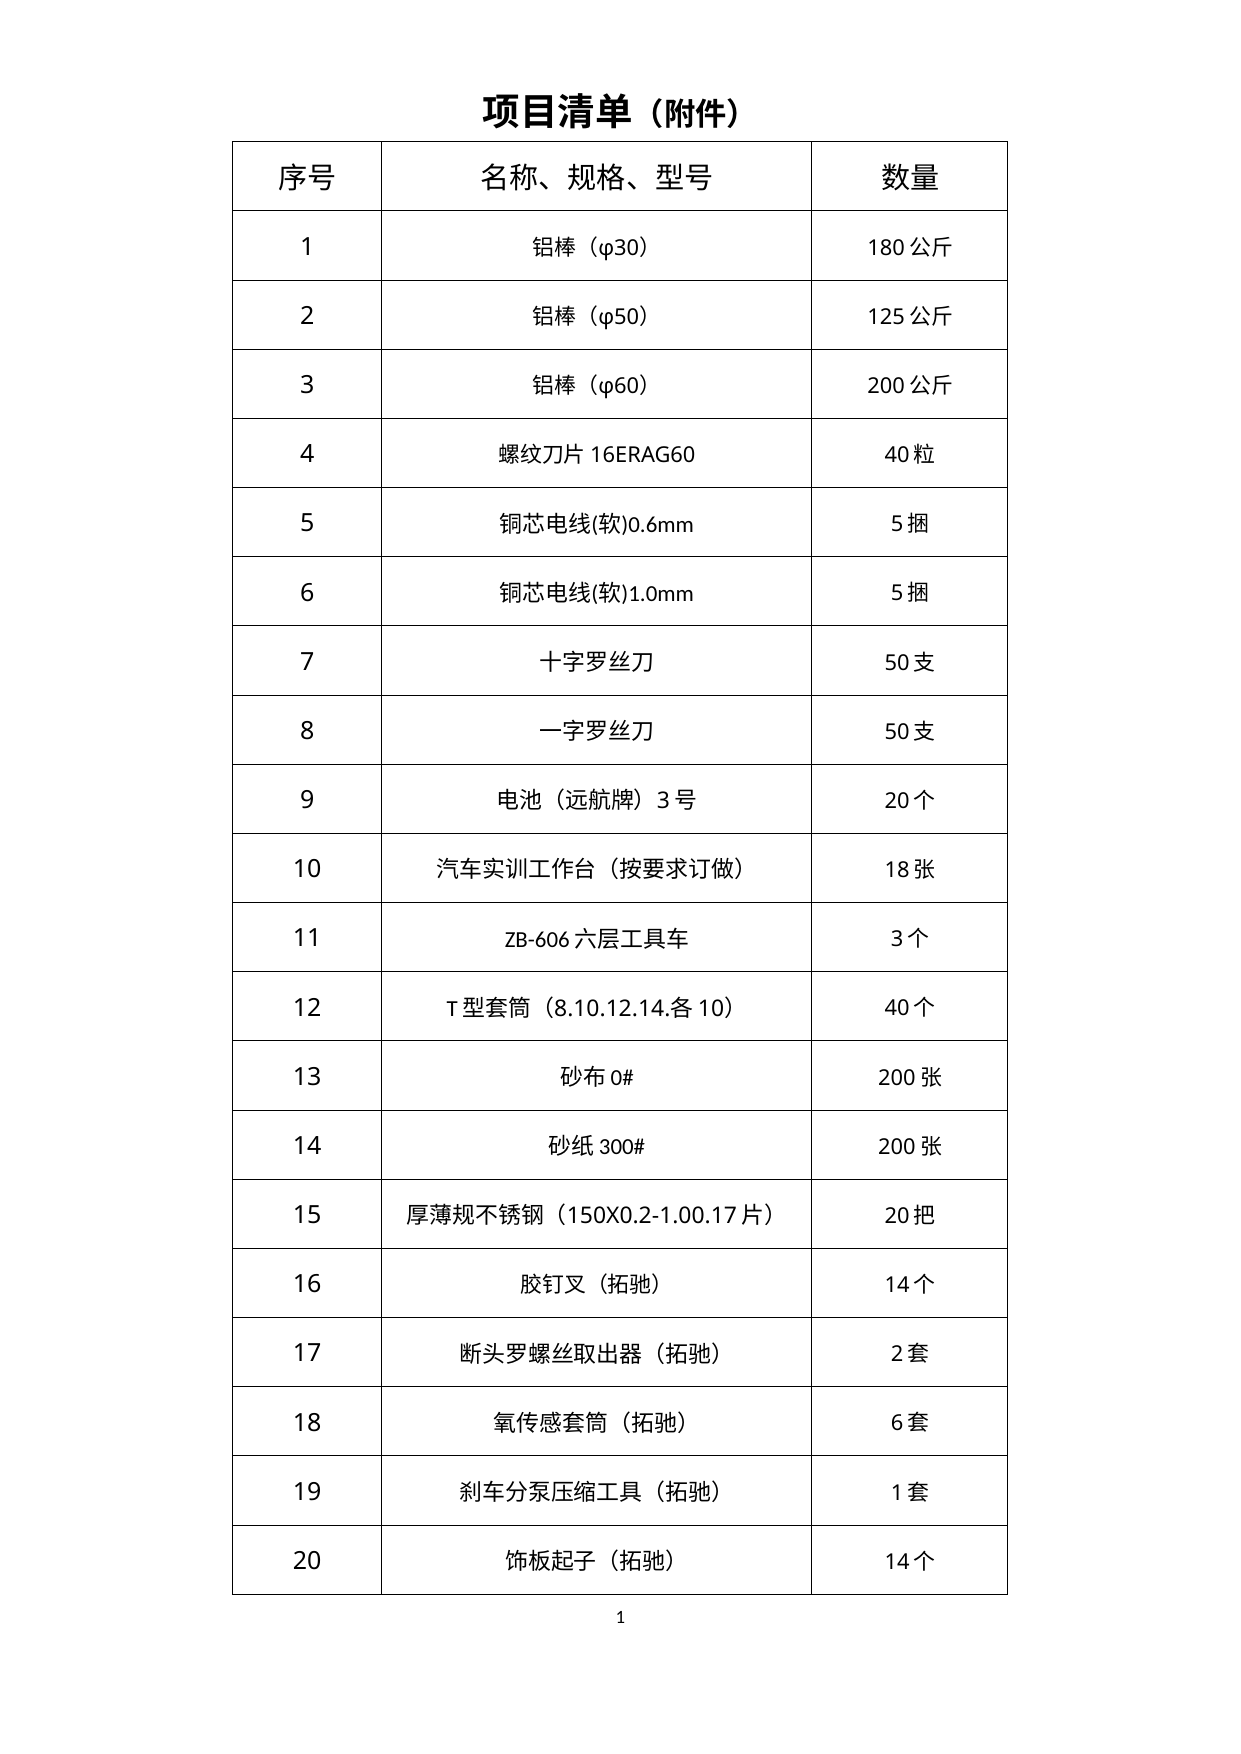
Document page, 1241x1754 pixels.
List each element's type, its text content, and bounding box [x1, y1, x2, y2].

table_header 数量 [812, 142, 1007, 210]
table_cell 8 [233, 696, 381, 764]
table_cell 2 [233, 281, 381, 349]
table_cell 16 [233, 1249, 381, 1317]
table_cell 20个 [812, 765, 1007, 833]
table_cell 50支 [812, 696, 1007, 764]
table_cell 20 [233, 1526, 381, 1594]
table_cell 14个 [812, 1526, 1007, 1594]
table_cell 3个 [812, 903, 1007, 971]
table_cell 10 [233, 834, 381, 902]
table_cell 15 [233, 1180, 381, 1248]
table_cell 125公斤 [812, 281, 1007, 349]
table_cell 40粒 [812, 419, 1007, 487]
table_cell 砂纸300# [382, 1111, 811, 1179]
table_cell 7 [233, 626, 381, 694]
table_cell 铜芯电线(软)1.0mm [382, 557, 811, 625]
table_cell 饰板起子（拓驰） [382, 1526, 811, 1594]
table_cell 厚薄规不锈钢（150X0.2-1.00.17片） [382, 1180, 811, 1248]
table_cell 50支 [812, 626, 1007, 694]
table_cell 砂布0# [382, 1041, 811, 1109]
table_cell 十字罗丝刀 [382, 626, 811, 694]
table_cell 5捆 [812, 488, 1007, 556]
table_cell 19 [233, 1456, 381, 1524]
table_cell 200张 [812, 1041, 1007, 1109]
table_cell 200公斤 [812, 350, 1007, 418]
table_cell 汽车实训工作台（按要求订做） [382, 834, 811, 902]
table_cell 40个 [812, 972, 1007, 1040]
text 项目清单（附件） [75, 76, 1165, 141]
table_cell 11 [233, 903, 381, 971]
table_cell 4 [233, 419, 381, 487]
table_cell 1 [233, 211, 381, 279]
table_cell 180公斤 [812, 211, 1007, 279]
table_cell T型套筒（8.10.12.14.各10） [382, 972, 811, 1040]
table_cell 铜芯电线(软)0.6mm [382, 488, 811, 556]
table_cell 18 [233, 1387, 381, 1455]
table_cell 12 [233, 972, 381, 1040]
table_cell 14个 [812, 1249, 1007, 1317]
table_cell ZB-606六层工具车 [382, 903, 811, 971]
table_cell 铝棒（φ60） [382, 350, 811, 418]
table_cell 6 [233, 557, 381, 625]
table_cell 5 [233, 488, 381, 556]
table_cell 氧传感套筒（拓驰） [382, 1387, 811, 1455]
table_cell 铝棒（φ50） [382, 281, 811, 349]
table_cell 胶钉叉（拓驰） [382, 1249, 811, 1317]
table_cell 20把 [812, 1180, 1007, 1248]
table_header 序号 [233, 142, 381, 210]
table_cell 2套 [812, 1318, 1007, 1386]
table_cell 3 [233, 350, 381, 418]
table_cell 1套 [812, 1456, 1007, 1524]
table_cell 5捆 [812, 557, 1007, 625]
table_cell 一字罗丝刀 [382, 696, 811, 764]
table_cell 断头罗螺丝取出器（拓驰） [382, 1318, 811, 1386]
table_cell 螺纹刀片16ERAG60 [382, 419, 811, 487]
table_cell 电池（远航牌）3号 [382, 765, 811, 833]
table_cell 9 [233, 765, 381, 833]
table_header 名称、规格、型号 [382, 142, 811, 210]
table_cell 17 [233, 1318, 381, 1386]
table_cell 14 [233, 1111, 381, 1179]
table_cell 13 [233, 1041, 381, 1109]
table_cell 18张 [812, 834, 1007, 902]
table_cell 6套 [812, 1387, 1007, 1455]
table_cell 200张 [812, 1111, 1007, 1179]
table_cell 铝棒（φ30） [382, 211, 811, 279]
table_cell 刹车分泵压缩工具（拓驰） [382, 1456, 811, 1524]
